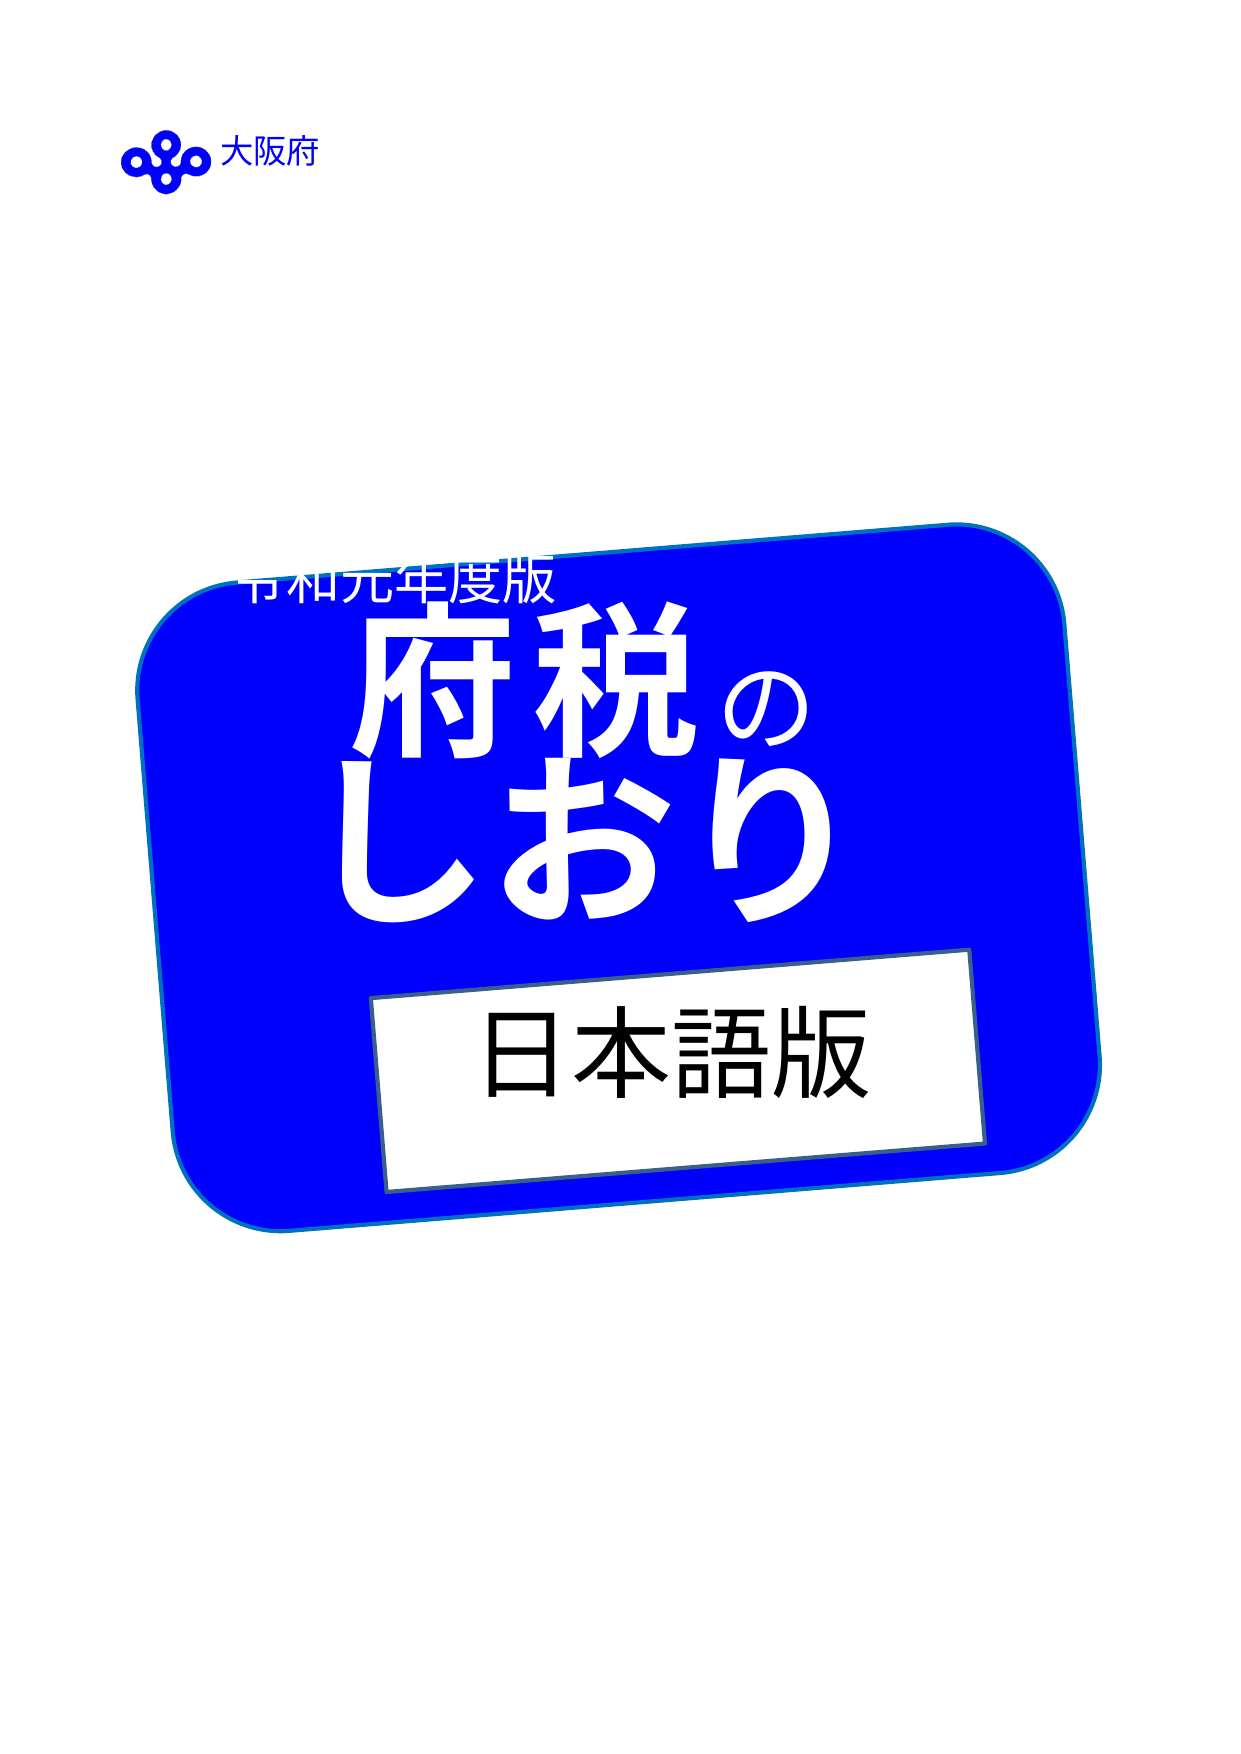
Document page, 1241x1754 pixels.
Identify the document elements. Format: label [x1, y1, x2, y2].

picture [118, 127, 212, 196]
